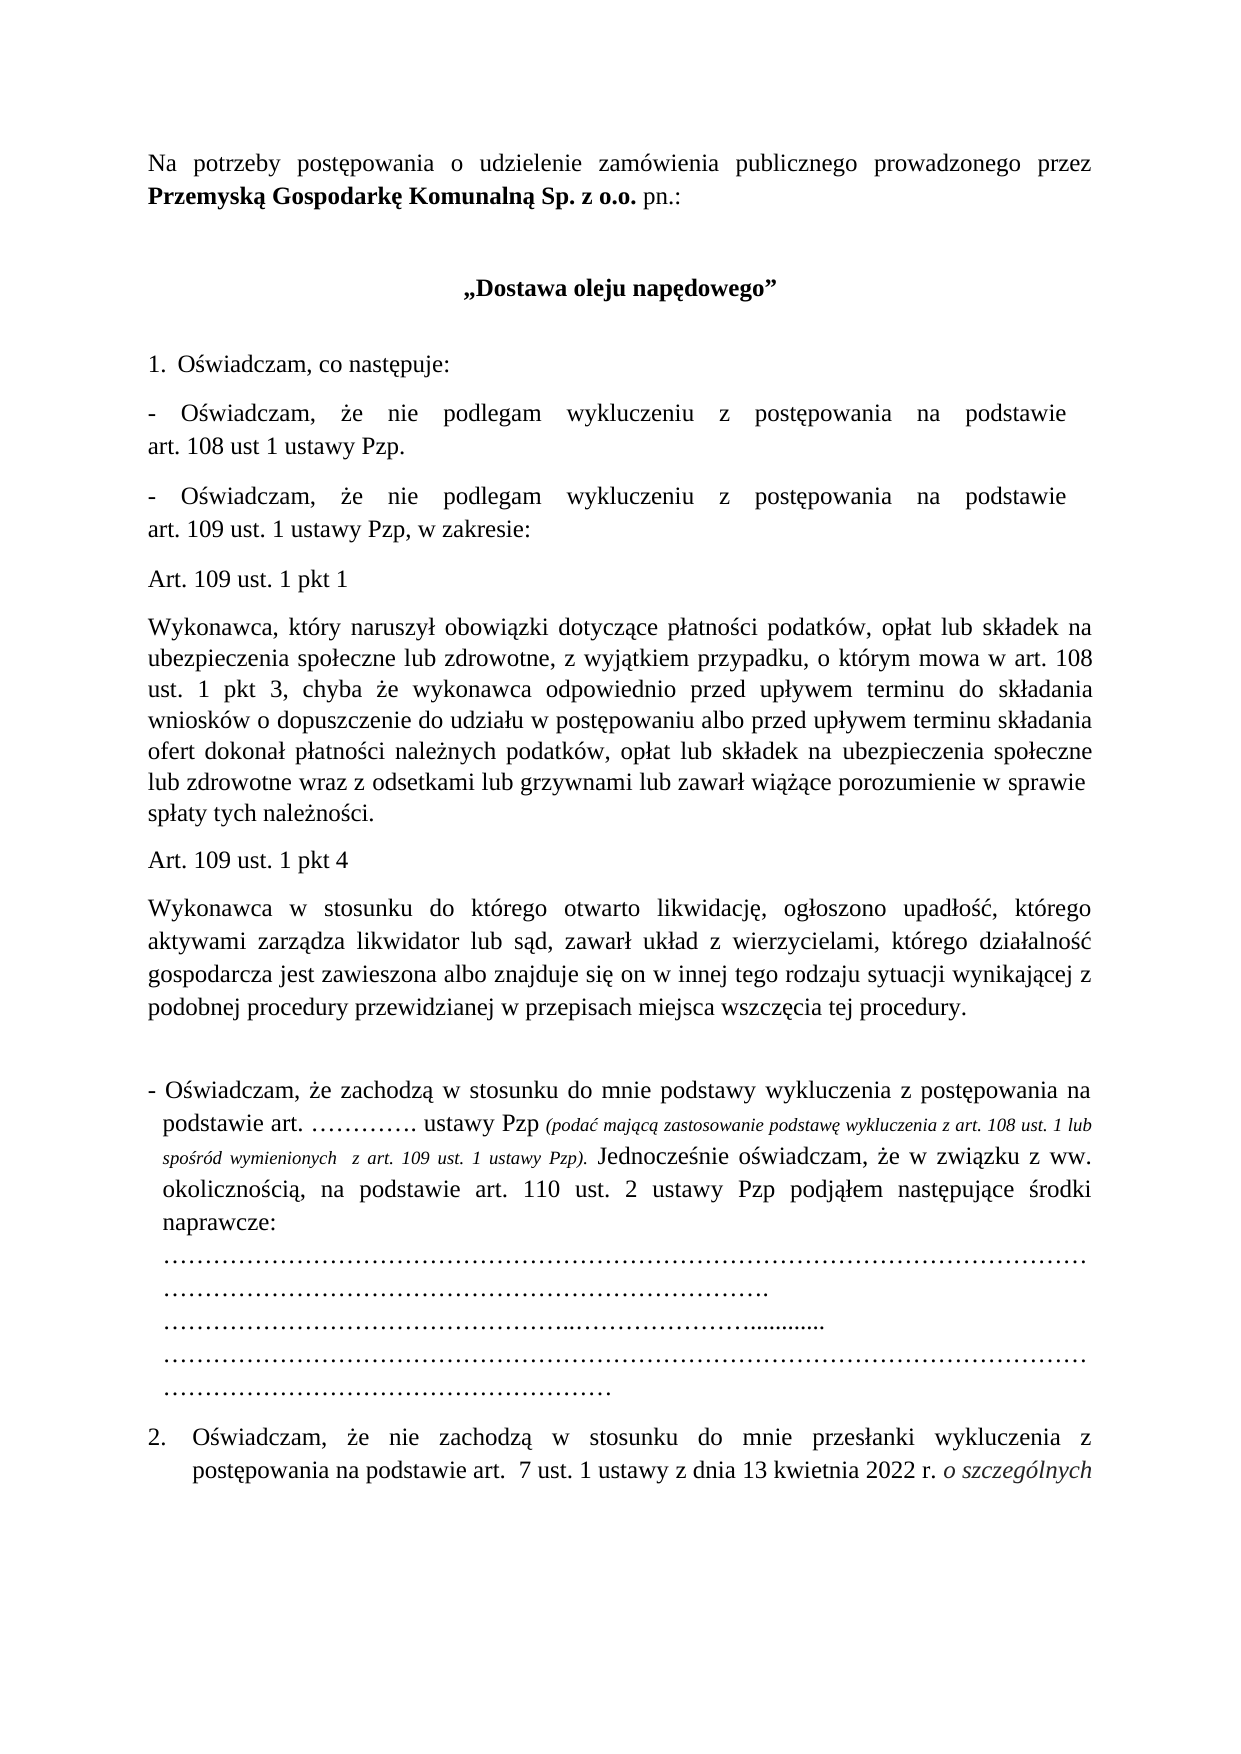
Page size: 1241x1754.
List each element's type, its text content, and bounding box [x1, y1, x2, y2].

text - Oświadczam, że zachodzą w stosunku do mnie podstawy wykluczenia z postępowania na podstawie art. …………. ustawy Pzp (podać mającą zastosowanie podstawę wykluczenia z art. 108 ust. 1 lub spośród wymienionych z art. 109 ust. 1 ustawy Pzp). Jednocześnie oświadczam, że w związku z ww. okolicznością, na podstawie art. 110 ust. 2 ustawy Pzp podjąłem następujące środki naprawcze: ………………………………………………………………………………………………………………………………………………………………….…………………………………………..…………………............………………………………………………………………………………………………………………………………………………… [148, 1075, 1092, 1401]
text - Oświadczam, że nie podlegam wykluczeniu z postępowania na podstawie art. 108 ust 1 ustawy Pzp. [148, 398, 1092, 460]
subtitle Wykonawca w stosunku do którego otwarto likwidację, ogłoszono upadłość, którego aktywami zarządza likwidator lub sąd, zawarł układ z wierzycielami, którego działalność gospodarcza jest zawieszona albo znajduje się on w innej tego rodzaju sytuacji wynikającej z podobnej procedury przewidzianej w przepisach miejsca wszczęcia tej procedury. [148, 893, 1092, 1021]
text - Oświadczam, że nie podlegam wykluczeniu z postępowania na podstawie art. 109 ust. 1 ustawy Pzp, w zakresie: [148, 481, 1092, 543]
text Art. 109 ust. 1 pkt 4 [148, 846, 1092, 874]
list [148, 1422, 1092, 1484]
text Art. 109 ust. 1 pkt 1 [148, 564, 1092, 593]
text Na potrzeby postępowania o udzielenie zamówienia publicznego prowadzonego przez Przemyską Gospodarkę Komunalną Sp. z o.o. pn.: [148, 148, 1092, 209]
text Wykonawca, który naruszył obowiązki dotyczące płatności podatków, opłat lub składek na ubezpieczenia społeczne lub zdrowotne, z wyjątkiem przypadku, o którym mowa w art. 108 ust. 1 pkt 3, chyba że wykonawca odpowiednio przed upływem terminu do składania wniosków o dopuszczenie do udziału w postępowaniu albo przed upływem terminu składania ofert dokonał płatności należnych podatków, opłat lub składek na ubezpieczenia społeczne lub zdrowotne wraz z odsetkami lub grzywnami lub zawarł wiążące porozumienie w sprawie spłaty tych należności. [148, 612, 1092, 827]
text „Dostawa oleju napędowego” [148, 273, 1092, 302]
list Oświadczam, co następuje: [148, 349, 1092, 377]
